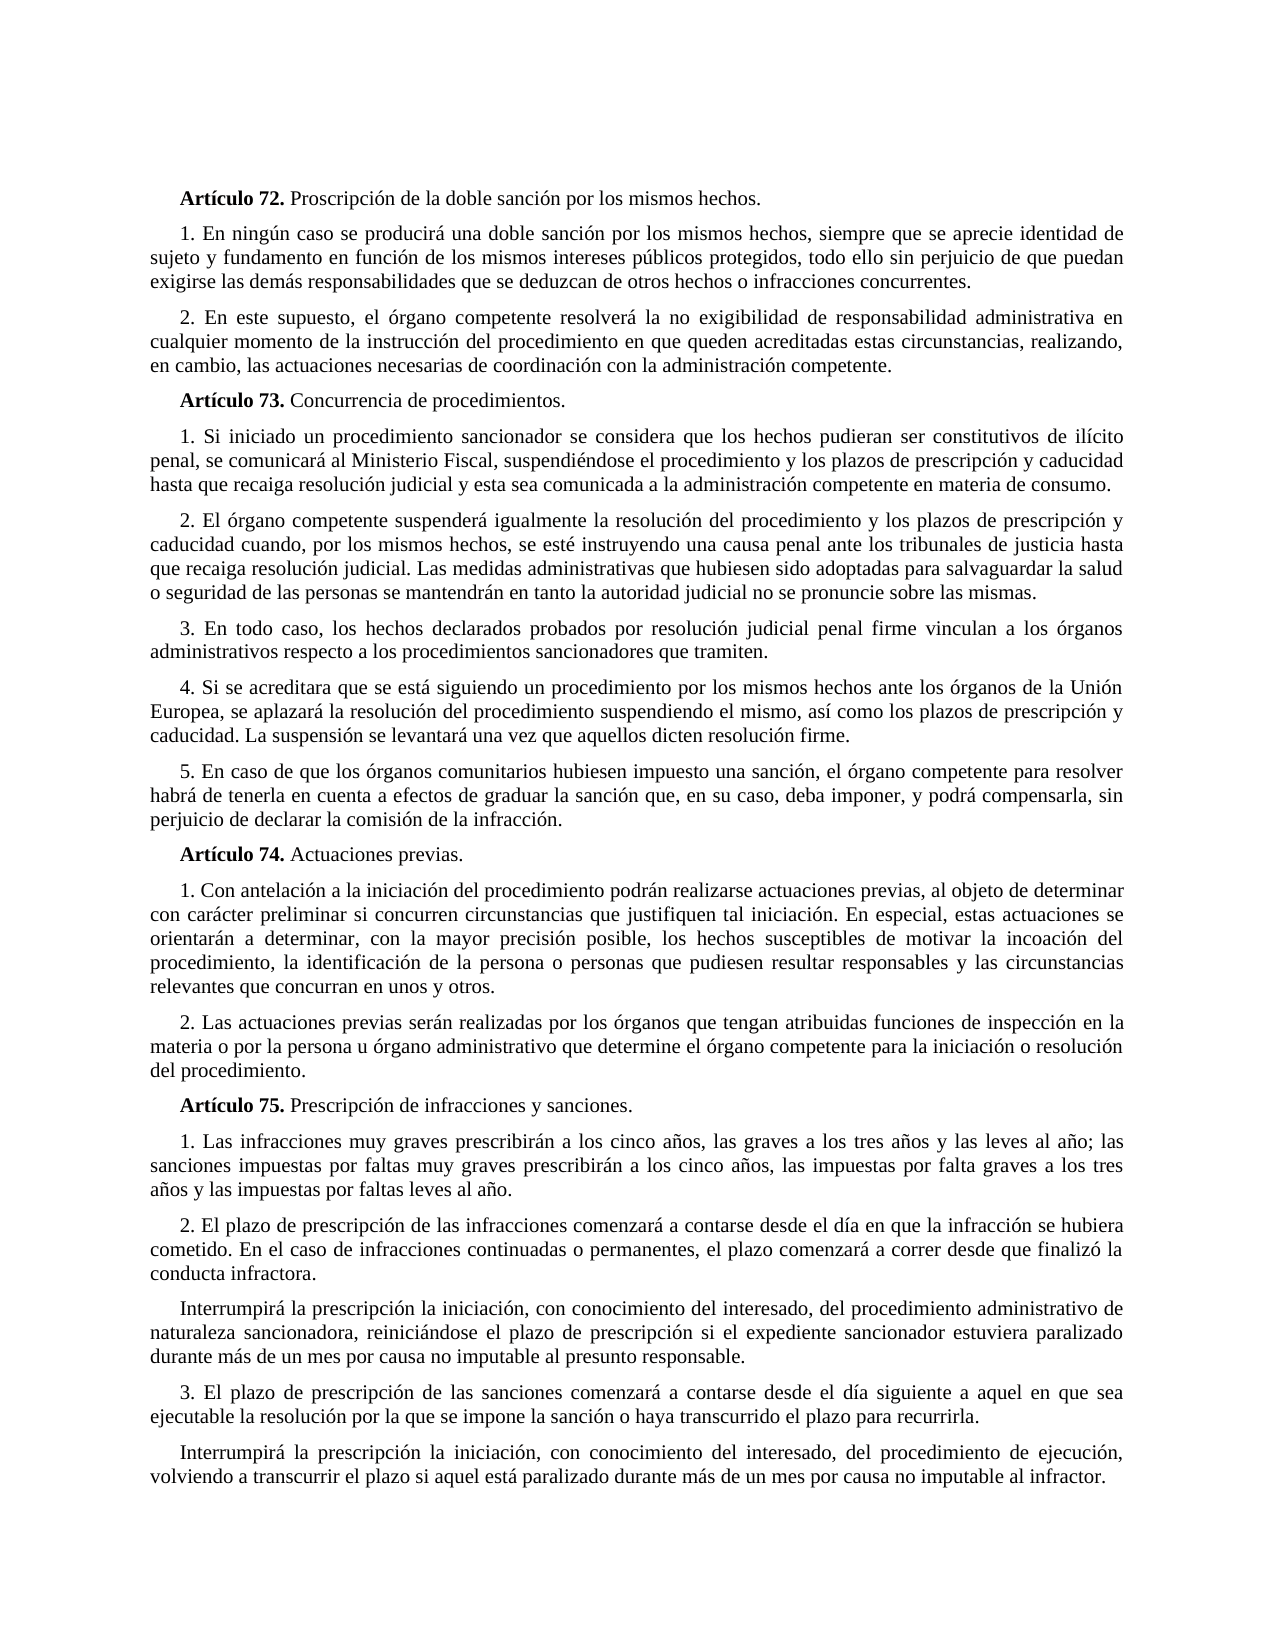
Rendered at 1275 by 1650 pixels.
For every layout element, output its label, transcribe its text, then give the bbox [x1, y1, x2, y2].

text 1. En ningún caso se producirá una doble sanción por los mismos hechos, siempre que se aprecie identidad de sujeto y fundamento en función de los mismos intereses públicos protegidos, todo ello sin perjuicio de que puedan exigirse las demás responsabilidades que se deduzcan de otros hechos o infracciones concurrentes. [150, 221, 1125, 293]
text 3. En todo caso, los hechos declarados probados por resolución judicial penal firme vinculan a los órganos administrativos respecto a los procedimientos sancionadores que tramiten. [150, 616, 1125, 664]
text Interrumpirá la prescripción la iniciación, con conocimiento del interesado, del procedimiento administrativo de naturaleza sancionadora, reiniciándose el plazo de prescripción si el expediente sancionador estuviera paralizado durante más de un mes por causa no imputable al presunto responsable. [150, 1297, 1125, 1368]
text Artículo 75. Prescripción de infracciones y sanciones. [150, 1094, 1125, 1118]
text Interrumpirá la prescripción la iniciación, con conocimiento del interesado, del procedimiento de ejecución, volviendo a transcurrir el plazo si aquel está paralizado durante más de un mes por causa no imputable al infractor. [150, 1440, 1125, 1488]
text Artículo 72. Proscripción de la doble sanción por los mismos hechos. [150, 186, 1125, 210]
text 4. Si se acreditara que se está siguiendo un procedimiento por los mismos hechos ante los órganos de la Unión Europea, se aplazará la resolución del procedimiento suspendiendo el mismo, así como los plazos de prescripción y caducidad. La suspensión se levantará una vez que aquellos dicten resolución firme. [150, 675, 1125, 747]
text 5. En caso de que los órganos comunitarios hubiesen impuesto una sanción, el órgano competente para resolver habrá de tenerla en cuenta a efectos de graduar la sanción que, en su caso, deba imponer, y podrá compensarla, sin perjuicio de declarar la comisión de la infracción. [150, 759, 1125, 831]
text 1. Con antelación a la iniciación del procedimiento podrán realizarse actuaciones previas, al objeto de determinar con carácter preliminar si concurren circunstancias que justifiquen tal iniciación. En especial, estas actuaciones se orientarán a determinar, con la mayor precisión posible, los hechos susceptibles de motivar la incoación del procedimiento, la identificación de la persona o personas que pudiesen resultar responsables y las circunstancias relevantes que concurran en unos y otros. [150, 878, 1125, 998]
text 1. Si iniciado un procedimiento sancionador se considera que los hechos pudieran ser constitutivos de ilícito penal, se comunicará al Ministerio Fiscal, suspendiéndose el procedimiento y los plazos de prescripción y caducidad hasta que recaiga resolución judicial y esta sea comunicada a la administración competente en materia de consumo. [150, 424, 1125, 496]
text 3. El plazo de prescripción de las sanciones comenzará a contarse desde el día siguiente a aquel en que sea ejecutable la resolución por la que se impone la sanción o haya transcurrido el plazo para recurrirla. [150, 1380, 1125, 1428]
text 2. En este supuesto, el órgano competente resolverá la no exigibilidad de responsabilidad administrativa en cualquier momento de la instrucción del procedimiento en que queden acreditadas estas circunstancias, realizando, en cambio, las actuaciones necesarias de coordinación con la administración competente. [150, 305, 1125, 377]
text Artículo 73. Concurrencia de procedimientos. [150, 389, 1125, 413]
text 2. El órgano competente suspenderá igualmente la resolución del procedimiento y los plazos de prescripción y caducidad cuando, por los mismos hechos, se esté instruyendo una causa penal ante los tribunales de justicia hasta que recaiga resolución judicial. Las medidas administrativas que hubiesen sido adoptadas para salvaguardar la salud o seguridad de las personas se mantendrán en tanto la autoridad judicial no se pronuncie sobre las mismas. [150, 508, 1125, 604]
text 1. Las infracciones muy graves prescribirán a los cinco años, las graves a los tres años y las leves al año; las sanciones impuestas por faltas muy graves prescribirán a los cinco años, las impuestas por falta graves a los tres años y las impuestas por faltas leves al año. [150, 1129, 1125, 1201]
text 2. El plazo de prescripción de las infracciones comenzará a contarse desde el día en que la infracción se hubiera cometido. En el caso de infracciones continuadas o permanentes, el plazo comenzará a correr desde que finalizó la conducta infractora. [150, 1213, 1125, 1285]
text Artículo 74. Actuaciones previas. [150, 843, 1125, 867]
text 2. Las actuaciones previas serán realizadas por los órganos que tengan atribuidas funciones de inspección en la materia o por la persona u órgano administrativo que determine el órgano competente para la iniciación o resolución del procedimiento. [150, 1010, 1125, 1082]
